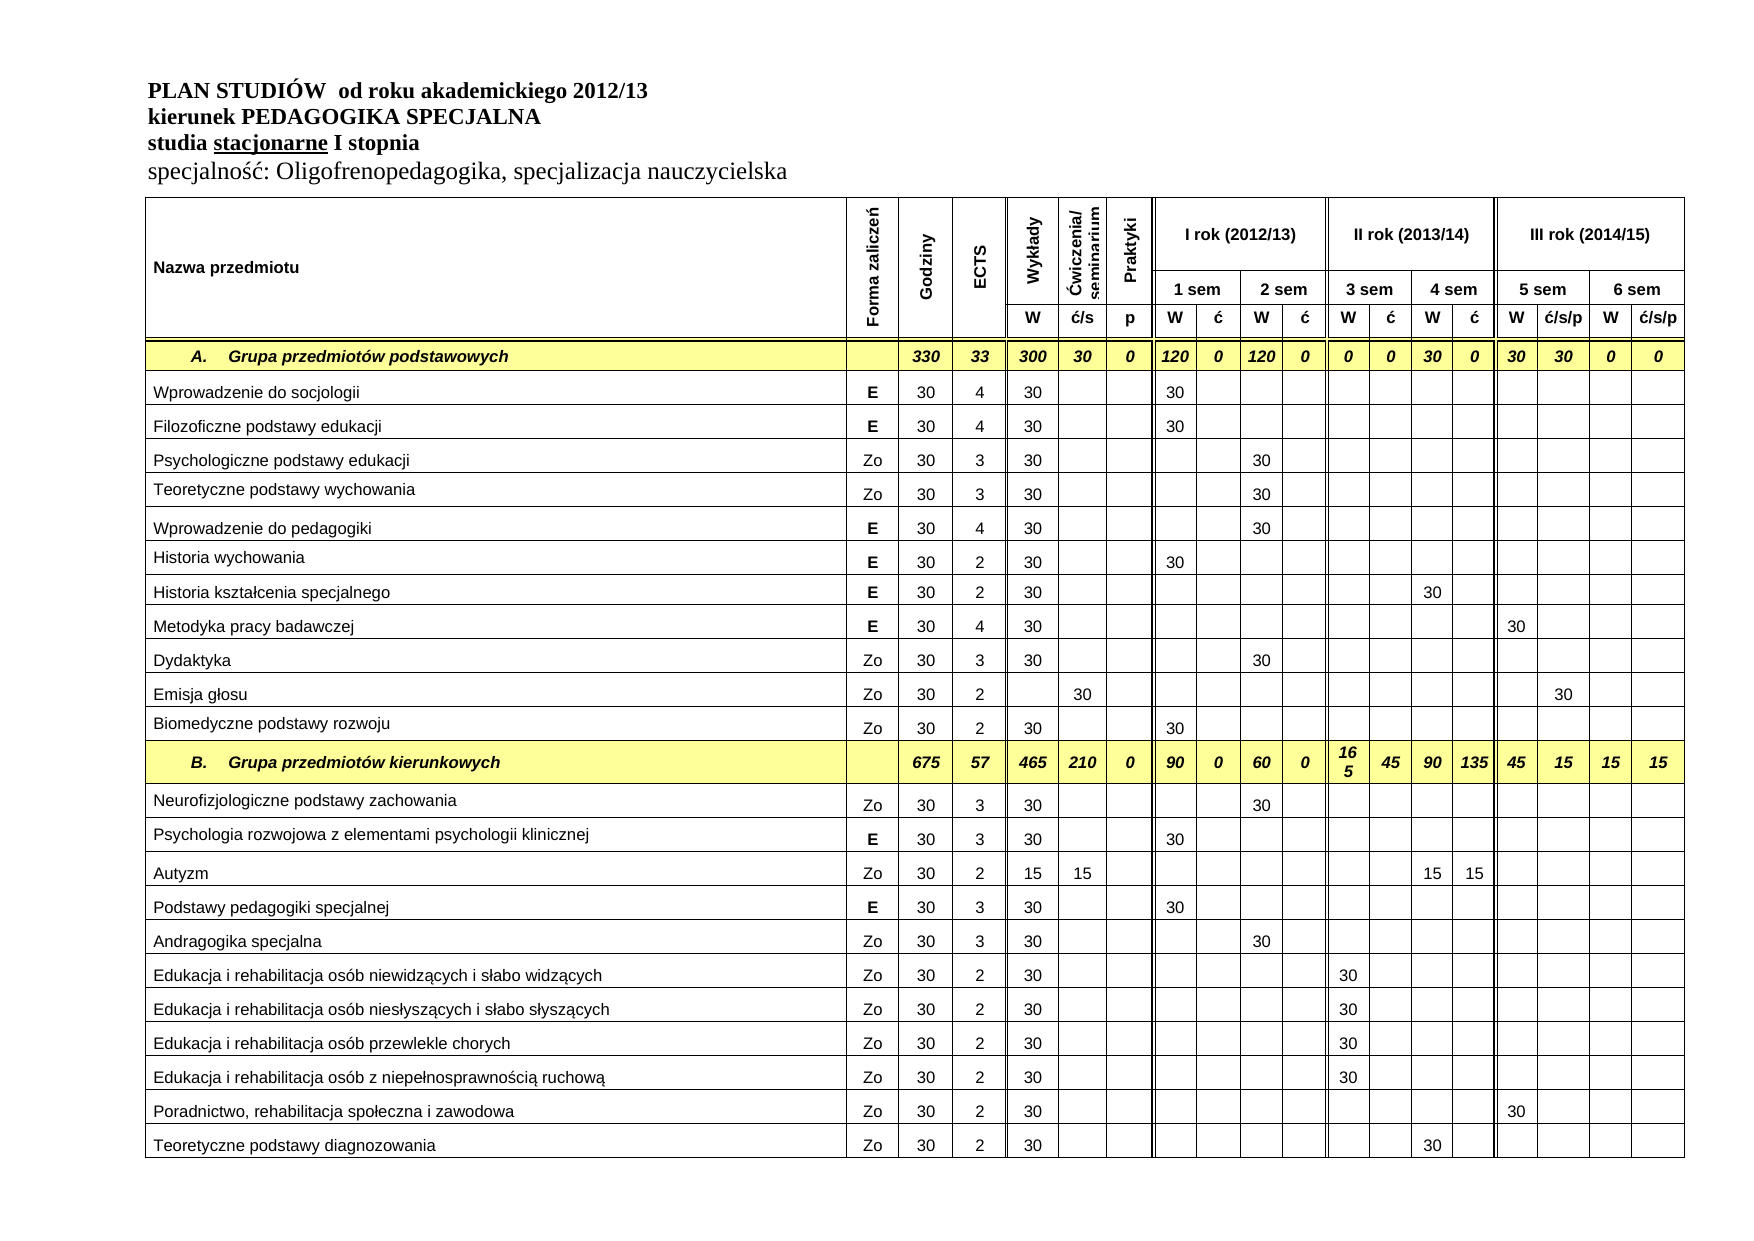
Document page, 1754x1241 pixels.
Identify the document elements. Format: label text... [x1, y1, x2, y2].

table_cell 0 [1107, 741, 1151, 783]
table_cell [1453, 954, 1493, 987]
table_cell [1412, 473, 1452, 506]
table_cell Podstawy pedagogiki specjalnej [146, 886, 846, 919]
table_cell 30 [1241, 507, 1282, 540]
table_cell 2 [953, 954, 1005, 987]
table_cell [1590, 707, 1631, 740]
table_cell [1107, 954, 1151, 987]
table_cell Zo [847, 673, 898, 706]
table_header Praktyki [1107, 198, 1151, 303]
table_cell [1370, 605, 1411, 638]
table_cell [1283, 673, 1325, 706]
table_header II rok (2013/14) [1329, 198, 1493, 270]
table_cell [1412, 886, 1452, 919]
table_cell Zo [847, 784, 898, 817]
table_cell [1590, 920, 1631, 953]
table_cell [1538, 954, 1589, 987]
table_cell [1453, 605, 1493, 638]
table_cell [1412, 371, 1452, 404]
table_cell 5 sem [1498, 271, 1589, 303]
table_cell [1059, 1090, 1106, 1123]
table_cell [1453, 507, 1493, 540]
table_cell 1 sem [1156, 271, 1240, 303]
table_cell 15 [1453, 852, 1493, 885]
table_cell 30 [1329, 988, 1369, 1021]
table_cell 30 [1498, 342, 1537, 370]
table_cell [1059, 473, 1106, 506]
table_cell [1107, 673, 1151, 706]
table_header Forma zaliczeń [847, 198, 898, 337]
table_cell [1453, 439, 1493, 472]
table_cell Psychologiczne podstawy edukacji [146, 439, 846, 472]
table_cell 30 [1412, 342, 1452, 370]
table_cell [1283, 371, 1325, 404]
table_cell 30 [899, 1124, 952, 1157]
table_cell 30 [1156, 707, 1196, 740]
table_cell [1538, 920, 1589, 953]
table_cell 0 [1453, 342, 1493, 370]
table_cell [1412, 639, 1452, 672]
table_cell [1059, 1022, 1106, 1055]
table_cell [1590, 639, 1631, 672]
table_cell [1156, 507, 1196, 540]
table_cell [1329, 886, 1369, 919]
table_cell [1197, 507, 1240, 540]
table_cell [1197, 818, 1240, 851]
table_cell [1329, 1124, 1369, 1157]
table_cell [1059, 988, 1106, 1021]
table_cell [1498, 507, 1537, 540]
table_cell 30 [899, 439, 952, 472]
table_cell 30 [1412, 1124, 1452, 1157]
table_cell 4 [953, 371, 1005, 404]
text kierunek PEDAGOGIKA SPECJALNA [148, 103, 1754, 129]
table_cell Biomedyczne podstawy rozwoju [146, 707, 846, 740]
table_cell [1156, 988, 1196, 1021]
table_cell 30 [1008, 473, 1058, 506]
table_cell [1538, 605, 1589, 638]
table_cell [1059, 784, 1106, 817]
table_cell [1412, 405, 1452, 438]
table_cell [1283, 575, 1325, 604]
table_cell [1156, 920, 1196, 953]
table_cell 4 [953, 405, 1005, 438]
table_cell Historia kształcenia specjalnego [146, 575, 846, 604]
table_cell [1107, 818, 1151, 851]
table_cell [1156, 954, 1196, 987]
table_cell 30 [899, 639, 952, 672]
table_cell [1329, 507, 1369, 540]
table_cell [1197, 1022, 1240, 1055]
text specjalność: Oligofrenopedagogika, specjalizacja nauczycielska [148, 156, 1606, 184]
table_cell 30 [899, 707, 952, 740]
table_cell [1632, 1124, 1684, 1157]
table_cell 30 [1059, 673, 1106, 706]
table_cell [1197, 673, 1240, 706]
table_cell [1498, 575, 1537, 604]
table_cell E [847, 605, 898, 638]
table_cell Edukacja i rehabilitacja osób niewidzących i słabo widzących [146, 954, 846, 987]
table_cell 15 [1538, 741, 1589, 783]
table_cell [1453, 1090, 1493, 1123]
table_cell 33 [953, 342, 1005, 370]
table_cell [1008, 673, 1058, 706]
text PLAN STUDIÓW od roku akademickiego 2012/13 [148, 77, 1754, 103]
table_cell [1241, 605, 1282, 638]
table_cell [1632, 988, 1684, 1021]
table_cell 30 [1008, 575, 1058, 604]
table_cell [1241, 954, 1282, 987]
table_cell [1156, 784, 1196, 817]
table_cell 3 [953, 439, 1005, 472]
table_cell [1059, 639, 1106, 672]
table_cell [1197, 920, 1240, 953]
table_cell 2 [953, 1124, 1005, 1157]
table_cell 2 sem [1241, 271, 1325, 303]
table_cell [1632, 920, 1684, 953]
table_cell [1498, 954, 1537, 987]
table_cell [1197, 954, 1240, 987]
table_cell [1107, 575, 1151, 604]
table_cell [1590, 405, 1631, 438]
table_cell 165 [1329, 741, 1369, 783]
table_cell Grupa przedmiotów kierunkowych [146, 741, 846, 783]
table_header III rok (2014/15) [1498, 198, 1684, 270]
table_cell [1370, 673, 1411, 706]
table_cell 30 [1156, 886, 1196, 919]
table_cell E [847, 575, 898, 604]
table_cell [1370, 639, 1411, 672]
table_cell [1107, 1022, 1151, 1055]
table_cell 0 [1197, 342, 1240, 370]
table_cell [1329, 920, 1369, 953]
table_cell [1059, 920, 1106, 953]
table_cell 30 [899, 473, 952, 506]
table_cell [1059, 541, 1106, 574]
table_cell [1197, 1090, 1240, 1123]
table_cell [1197, 988, 1240, 1021]
table_cell Zo [847, 988, 898, 1021]
table_cell [1197, 605, 1240, 638]
table_cell 30 [1008, 818, 1058, 851]
table_cell 2 [953, 852, 1005, 885]
table_cell [1059, 886, 1106, 919]
table_cell [1156, 1022, 1196, 1055]
table_cell [1412, 673, 1452, 706]
table_cell [1538, 707, 1589, 740]
table_cell ć/s/p [1538, 305, 1589, 337]
table_cell 30 [1008, 954, 1058, 987]
table_cell [1590, 1124, 1631, 1157]
table_cell 15 [1008, 852, 1058, 885]
table_cell [1329, 605, 1369, 638]
table_cell [1329, 439, 1369, 472]
table_cell [1538, 1090, 1589, 1123]
table_cell 30 [1008, 371, 1058, 404]
table_cell 15 [1590, 741, 1631, 783]
table_cell [1632, 639, 1684, 672]
table_cell [1370, 707, 1411, 740]
text studia stacjonarne I stopnia [148, 129, 1754, 156]
table_cell Dydaktyka [146, 639, 846, 672]
table_cell Metodyka pracy badawczej [146, 605, 846, 638]
table_cell Psychologia rozwojowa z elementami psychologii klinicznej [146, 818, 846, 851]
table_cell [1498, 707, 1537, 740]
table_cell [1107, 852, 1151, 885]
table_cell [1329, 1090, 1369, 1123]
table_cell [1412, 439, 1452, 472]
table_cell 15 [1632, 741, 1684, 783]
table_cell [1370, 1124, 1411, 1157]
table_cell [1283, 439, 1325, 472]
table_cell [1453, 575, 1493, 604]
table_cell [1283, 954, 1325, 987]
table_cell [1283, 1022, 1325, 1055]
table_cell [1370, 1056, 1411, 1089]
table_cell [1156, 439, 1196, 472]
table_cell Zo [847, 1124, 898, 1157]
table_cell 15 [1059, 852, 1106, 885]
table_cell Zo [847, 1022, 898, 1055]
table_cell [1197, 1124, 1240, 1157]
table_cell [1370, 784, 1411, 817]
table_cell [1283, 707, 1325, 740]
table_cell E [847, 541, 898, 574]
table_cell 120 [1241, 342, 1282, 370]
table_cell [1498, 1056, 1537, 1089]
table_cell [1370, 439, 1411, 472]
table_cell 30 [1329, 1056, 1369, 1089]
table_cell [1453, 371, 1493, 404]
table_cell Grupa przedmiotów podstawowych [146, 342, 846, 370]
table_cell [1197, 575, 1240, 604]
table_cell 60 [1241, 741, 1282, 783]
table_header Wykłady [1008, 198, 1058, 303]
table_cell [1498, 639, 1537, 672]
table_cell [1197, 852, 1240, 885]
table_cell [1283, 1124, 1325, 1157]
table_cell [1283, 473, 1325, 506]
table_cell 30 [1059, 342, 1106, 370]
table_cell 30 [899, 541, 952, 574]
table_cell 30 [1329, 1022, 1369, 1055]
table_cell Wprowadzenie do socjologii [146, 371, 846, 404]
table_cell Wprowadzenie do pedagogiki [146, 507, 846, 540]
table_cell [1453, 818, 1493, 851]
table_cell [1283, 639, 1325, 672]
table_cell [1590, 371, 1631, 404]
table_cell [1329, 405, 1369, 438]
table_cell 30 [1538, 673, 1589, 706]
table_cell 45 [1370, 741, 1411, 783]
table_cell 30 [899, 886, 952, 919]
table_cell E [847, 886, 898, 919]
table_cell 30 [1156, 405, 1196, 438]
table_cell 30 [1008, 707, 1058, 740]
table_cell 30 [1498, 1090, 1537, 1123]
table_cell 30 [1538, 342, 1589, 370]
table_cell 2 [953, 673, 1005, 706]
table_cell 30 [899, 852, 952, 885]
table_cell [1453, 541, 1493, 574]
table_cell [1197, 639, 1240, 672]
table_cell [1538, 784, 1589, 817]
table_cell [1329, 818, 1369, 851]
table_cell [1412, 507, 1452, 540]
table_cell [1632, 1090, 1684, 1123]
table_cell 15 [1412, 852, 1452, 885]
table_cell [1498, 920, 1537, 953]
table_cell [1498, 784, 1537, 817]
table_cell 3 [953, 639, 1005, 672]
table_cell [1329, 784, 1369, 817]
table_cell W [1156, 305, 1196, 337]
table_cell [1197, 439, 1240, 472]
table_cell [1632, 507, 1684, 540]
table_cell 30 [899, 954, 952, 987]
table_cell [1632, 673, 1684, 706]
table_cell [1283, 605, 1325, 638]
table_cell [1059, 1056, 1106, 1089]
table_cell [1283, 541, 1325, 574]
table_cell [1632, 1056, 1684, 1089]
table_cell [1632, 575, 1684, 604]
table_cell W [1590, 305, 1631, 337]
table_cell 2 [953, 541, 1005, 574]
table_cell [1107, 605, 1151, 638]
table_cell ć [1370, 305, 1411, 337]
table_cell 30 [1008, 920, 1058, 953]
table_cell 3 [953, 920, 1005, 953]
table_cell [1059, 605, 1106, 638]
table_cell [1107, 639, 1151, 672]
table_cell [1498, 818, 1537, 851]
table_cell [1329, 541, 1369, 574]
table_cell 30 [1008, 1090, 1058, 1123]
table_cell [1370, 886, 1411, 919]
table_cell [1453, 784, 1493, 817]
table_cell 30 [1008, 1124, 1058, 1157]
table_cell [1241, 673, 1282, 706]
table_cell [1059, 707, 1106, 740]
table_cell [1059, 575, 1106, 604]
table_cell 2 [953, 1022, 1005, 1055]
table_cell [1197, 473, 1240, 506]
table_cell W [1498, 305, 1537, 337]
table_cell 0 [1329, 342, 1369, 370]
table_cell [1107, 405, 1151, 438]
table_cell 2 [953, 988, 1005, 1021]
table_cell [1241, 1124, 1282, 1157]
table_cell [1241, 988, 1282, 1021]
table_cell [1370, 541, 1411, 574]
table_cell [1632, 405, 1684, 438]
table_cell [1453, 473, 1493, 506]
table_cell 30 [1498, 605, 1537, 638]
table_cell 330 [899, 342, 952, 370]
table_cell 30 [899, 507, 952, 540]
table_cell 90 [1156, 741, 1196, 783]
table_cell [1590, 439, 1631, 472]
table_cell [1412, 1022, 1452, 1055]
table_cell Zo [847, 473, 898, 506]
table_cell 675 [899, 741, 952, 783]
table_cell [1283, 886, 1325, 919]
table_cell [1107, 886, 1151, 919]
table_cell 57 [953, 741, 1005, 783]
table_cell [1632, 605, 1684, 638]
table_cell [1453, 1022, 1493, 1055]
table_cell [1107, 1090, 1151, 1123]
table_cell 0 [1197, 741, 1240, 783]
table_cell [1059, 1124, 1106, 1157]
table_cell [1453, 639, 1493, 672]
table_cell 30 [899, 575, 952, 604]
table_cell [1156, 1124, 1196, 1157]
table_cell [1107, 541, 1151, 574]
table_cell [1283, 784, 1325, 817]
table_cell [1370, 1090, 1411, 1123]
table_cell [1059, 371, 1106, 404]
table_cell [1590, 988, 1631, 1021]
table_cell Teoretyczne podstawy wychowania [146, 473, 846, 506]
table_cell 30 [1412, 575, 1452, 604]
table_cell [1059, 954, 1106, 987]
table_cell 3 [953, 818, 1005, 851]
table_cell [1370, 852, 1411, 885]
table_cell Filozoficzne podstawy edukacji [146, 405, 846, 438]
table_cell [1241, 1090, 1282, 1123]
table_cell 135 [1453, 741, 1493, 783]
table_cell [1632, 784, 1684, 817]
table_cell [1241, 818, 1282, 851]
table_cell [1538, 473, 1589, 506]
table_cell Poradnictwo, rehabilitacja społeczna i zawodowa [146, 1090, 846, 1123]
table_cell [1632, 473, 1684, 506]
table_cell [1156, 473, 1196, 506]
table_header Ćwiczenia/ seminarium [1059, 198, 1106, 303]
table_cell [1197, 541, 1240, 574]
table_cell [1632, 852, 1684, 885]
table_cell 2 [953, 575, 1005, 604]
table_cell Edukacja i rehabilitacja osób przewlekle chorych [146, 1022, 846, 1055]
table_cell [1283, 988, 1325, 1021]
table_cell [1059, 818, 1106, 851]
table_cell [1412, 988, 1452, 1021]
table_cell [1632, 439, 1684, 472]
table_cell [1498, 405, 1537, 438]
table_cell [1241, 1056, 1282, 1089]
table_cell [1241, 541, 1282, 574]
table_cell ć/s [1059, 305, 1106, 337]
table_cell [1370, 507, 1411, 540]
table_cell 6 sem [1590, 271, 1684, 303]
table_cell [1498, 473, 1537, 506]
table_cell [1453, 673, 1493, 706]
table_cell [1590, 1090, 1631, 1123]
table_cell [1453, 920, 1493, 953]
table_cell 120 [1156, 342, 1196, 370]
table_cell [1412, 541, 1452, 574]
table_cell [1590, 954, 1631, 987]
table_cell [1632, 886, 1684, 919]
table_cell [1453, 707, 1493, 740]
table_cell [1107, 1124, 1151, 1157]
table_cell [1156, 673, 1196, 706]
table_cell [1498, 541, 1537, 574]
table_cell [1590, 575, 1631, 604]
table_cell 0 [1283, 741, 1325, 783]
table_cell [1453, 988, 1493, 1021]
table_cell [1412, 920, 1452, 953]
table_cell Zo [847, 852, 898, 885]
table_cell [1241, 707, 1282, 740]
table_cell [1370, 575, 1411, 604]
table_cell 210 [1059, 741, 1106, 783]
table_header Godziny [899, 198, 952, 337]
table_cell [1329, 707, 1369, 740]
table_cell [1538, 886, 1589, 919]
table_cell [1107, 707, 1151, 740]
table_cell 30 [899, 605, 952, 638]
table_header Nazwa przedmiotu [146, 198, 846, 337]
table_cell [1241, 886, 1282, 919]
table_cell 30 [1241, 920, 1282, 953]
table_cell [1412, 954, 1452, 987]
table_cell 30 [1008, 639, 1058, 672]
table_cell W [1412, 305, 1452, 337]
table_cell [1538, 405, 1589, 438]
table_cell [1283, 507, 1325, 540]
table_cell p [1107, 305, 1151, 337]
table_cell 30 [1156, 371, 1196, 404]
table_cell [1241, 405, 1282, 438]
table_cell 3 [953, 886, 1005, 919]
table_cell 30 [899, 1022, 952, 1055]
table_cell ć/s/p [1632, 305, 1684, 337]
table_cell [1059, 439, 1106, 472]
table_cell [1498, 371, 1537, 404]
table_cell [1107, 920, 1151, 953]
table_cell [1370, 371, 1411, 404]
table_cell [1329, 673, 1369, 706]
table_cell 30 [899, 920, 952, 953]
table_cell Andragogika specjalna [146, 920, 846, 953]
table_cell [1498, 673, 1537, 706]
table_cell [1370, 473, 1411, 506]
table_cell [1498, 988, 1537, 1021]
table_cell [1538, 507, 1589, 540]
table_cell [1590, 1022, 1631, 1055]
table_cell [1590, 473, 1631, 506]
table_cell 4 [953, 605, 1005, 638]
table_cell [1538, 639, 1589, 672]
table_cell 465 [1008, 741, 1058, 783]
table_cell [1538, 852, 1589, 885]
table_cell [1156, 639, 1196, 672]
table_cell Autyzm [146, 852, 846, 885]
table_cell 30 [1241, 639, 1282, 672]
table_cell [1283, 1090, 1325, 1123]
table_header ECTS [953, 198, 1005, 337]
table_cell [847, 342, 898, 370]
table_cell 0 [1283, 342, 1325, 370]
table_cell Neurofizjologiczne podstawy zachowania [146, 784, 846, 817]
table_cell [1156, 1056, 1196, 1089]
table_cell 3 [953, 473, 1005, 506]
table_cell 4 [953, 507, 1005, 540]
table_cell W [1241, 305, 1282, 337]
table_cell [1370, 818, 1411, 851]
table_cell [1283, 818, 1325, 851]
table_cell [1329, 575, 1369, 604]
table_cell [1453, 1056, 1493, 1089]
table_cell 30 [1008, 1056, 1058, 1089]
table_cell [1538, 1022, 1589, 1055]
table_cell [1498, 1124, 1537, 1157]
table_cell 30 [1241, 784, 1282, 817]
table_cell [1538, 988, 1589, 1021]
table_cell 0 [1632, 342, 1684, 370]
table_cell E [847, 371, 898, 404]
table_cell [1107, 371, 1151, 404]
table_cell ć [1197, 305, 1240, 337]
table_cell [1632, 954, 1684, 987]
table_cell [1370, 988, 1411, 1021]
table_cell [1197, 784, 1240, 817]
table_cell 0 [1107, 342, 1151, 370]
table_cell [1590, 541, 1631, 574]
table_cell Emisja głosu [146, 673, 846, 706]
table_cell ć [1453, 305, 1493, 337]
table_cell [1538, 439, 1589, 472]
table_cell [1412, 1090, 1452, 1123]
table_cell [1059, 507, 1106, 540]
table_cell [1059, 405, 1106, 438]
table_cell [1538, 541, 1589, 574]
table_cell [1453, 405, 1493, 438]
table_cell [1412, 605, 1452, 638]
table_cell [1412, 818, 1452, 851]
table_cell [1538, 818, 1589, 851]
table_cell 30 [899, 405, 952, 438]
table_cell Edukacja i rehabilitacja osób z niepełnosprawnością ruchową [146, 1056, 846, 1089]
table_cell [847, 741, 898, 783]
table_cell [1241, 371, 1282, 404]
table_cell 30 [1156, 541, 1196, 574]
table_cell [1329, 473, 1369, 506]
table_cell 2 [953, 1090, 1005, 1123]
table_cell 30 [1241, 473, 1282, 506]
table_cell 30 [1156, 818, 1196, 851]
table_cell [1197, 1056, 1240, 1089]
table_cell [1590, 784, 1631, 817]
table_cell [1241, 575, 1282, 604]
table_cell 30 [1008, 1022, 1058, 1055]
table_cell [1412, 707, 1452, 740]
table_cell E [847, 507, 898, 540]
table_cell Zo [847, 639, 898, 672]
table_cell W [1329, 305, 1369, 337]
table_cell [1241, 1022, 1282, 1055]
table_cell ć [1283, 305, 1325, 337]
table_cell [1156, 852, 1196, 885]
table_cell 90 [1412, 741, 1452, 783]
table_header I rok (2012/13) [1156, 198, 1325, 270]
table_cell 45 [1498, 741, 1537, 783]
table_cell 30 [899, 371, 952, 404]
table_cell [1283, 405, 1325, 438]
table_cell 30 [1008, 507, 1058, 540]
table_cell [1156, 1090, 1196, 1123]
table_cell Zo [847, 954, 898, 987]
table_cell 30 [1008, 886, 1058, 919]
table_cell 30 [899, 673, 952, 706]
table_cell [1283, 920, 1325, 953]
table_cell [1107, 507, 1151, 540]
table_cell 0 [1590, 342, 1631, 370]
table_cell 30 [1008, 784, 1058, 817]
table_cell [1632, 707, 1684, 740]
table_cell E [847, 818, 898, 851]
table_cell 30 [1241, 439, 1282, 472]
table_cell [1107, 1056, 1151, 1089]
table_cell [1412, 784, 1452, 817]
table_cell [1329, 639, 1369, 672]
table_cell [1538, 1124, 1589, 1157]
table_cell 30 [899, 988, 952, 1021]
table_cell [1283, 1056, 1325, 1089]
table_cell [1241, 852, 1282, 885]
table_cell 3 sem [1329, 271, 1411, 303]
table_cell [1197, 886, 1240, 919]
table_cell [1370, 954, 1411, 987]
table_cell [1498, 1022, 1537, 1055]
table_cell [1283, 852, 1325, 885]
table_cell Historia wychowania [146, 541, 846, 574]
table_cell 300 [1008, 342, 1058, 370]
table_cell [1156, 605, 1196, 638]
table_cell [1590, 605, 1631, 638]
table_cell [1197, 371, 1240, 404]
table_cell [1538, 1056, 1589, 1089]
table_cell 3 [953, 784, 1005, 817]
table_cell [1498, 886, 1537, 919]
table_cell [1538, 575, 1589, 604]
table_cell 30 [899, 1056, 952, 1089]
table_cell 30 [1008, 605, 1058, 638]
table_cell [1590, 852, 1631, 885]
table_cell [1329, 852, 1369, 885]
table_cell 30 [899, 784, 952, 817]
table_cell Zo [847, 1090, 898, 1123]
table_cell Zo [847, 1056, 898, 1089]
table_cell [1197, 405, 1240, 438]
table_cell [1329, 371, 1369, 404]
table_cell [1370, 1022, 1411, 1055]
table_cell [1632, 818, 1684, 851]
table_cell 2 [953, 707, 1005, 740]
table_cell 30 [1008, 439, 1058, 472]
table_cell Zo [847, 707, 898, 740]
table_cell [1197, 707, 1240, 740]
table_cell Zo [847, 439, 898, 472]
table_cell 30 [899, 1090, 952, 1123]
table_cell [1590, 507, 1631, 540]
table_cell [1453, 886, 1493, 919]
table_cell 30 [1008, 541, 1058, 574]
table_cell [1370, 405, 1411, 438]
table_cell 4 sem [1412, 271, 1493, 303]
table_cell [1590, 673, 1631, 706]
table_cell [1156, 575, 1196, 604]
table_cell W [1008, 305, 1058, 337]
table_cell [1453, 1124, 1493, 1157]
table_cell [1632, 1022, 1684, 1055]
table_cell [1632, 371, 1684, 404]
table_cell 30 [1008, 405, 1058, 438]
table_cell 30 [1329, 954, 1369, 987]
table_cell 30 [899, 818, 952, 851]
table_cell Edukacja i rehabilitacja osób niesłyszących i słabo słyszących [146, 988, 846, 1021]
table_cell [1590, 886, 1631, 919]
table_cell [1107, 439, 1151, 472]
table_cell [1107, 473, 1151, 506]
table_cell [1107, 784, 1151, 817]
table_cell E [847, 405, 898, 438]
table_cell [1632, 541, 1684, 574]
table_cell [1590, 818, 1631, 851]
table_cell Teoretyczne podstawy diagnozowania [146, 1124, 846, 1157]
table_cell 0 [1370, 342, 1411, 370]
table_cell 2 [953, 1056, 1005, 1089]
table_cell 30 [1008, 988, 1058, 1021]
table_cell [1590, 1056, 1631, 1089]
table_cell [1498, 439, 1537, 472]
table_cell [1412, 1056, 1452, 1089]
table_cell [1370, 920, 1411, 953]
table_cell [1538, 371, 1589, 404]
table_cell [1498, 852, 1537, 885]
table_cell [1107, 988, 1151, 1021]
table_cell Zo [847, 920, 898, 953]
